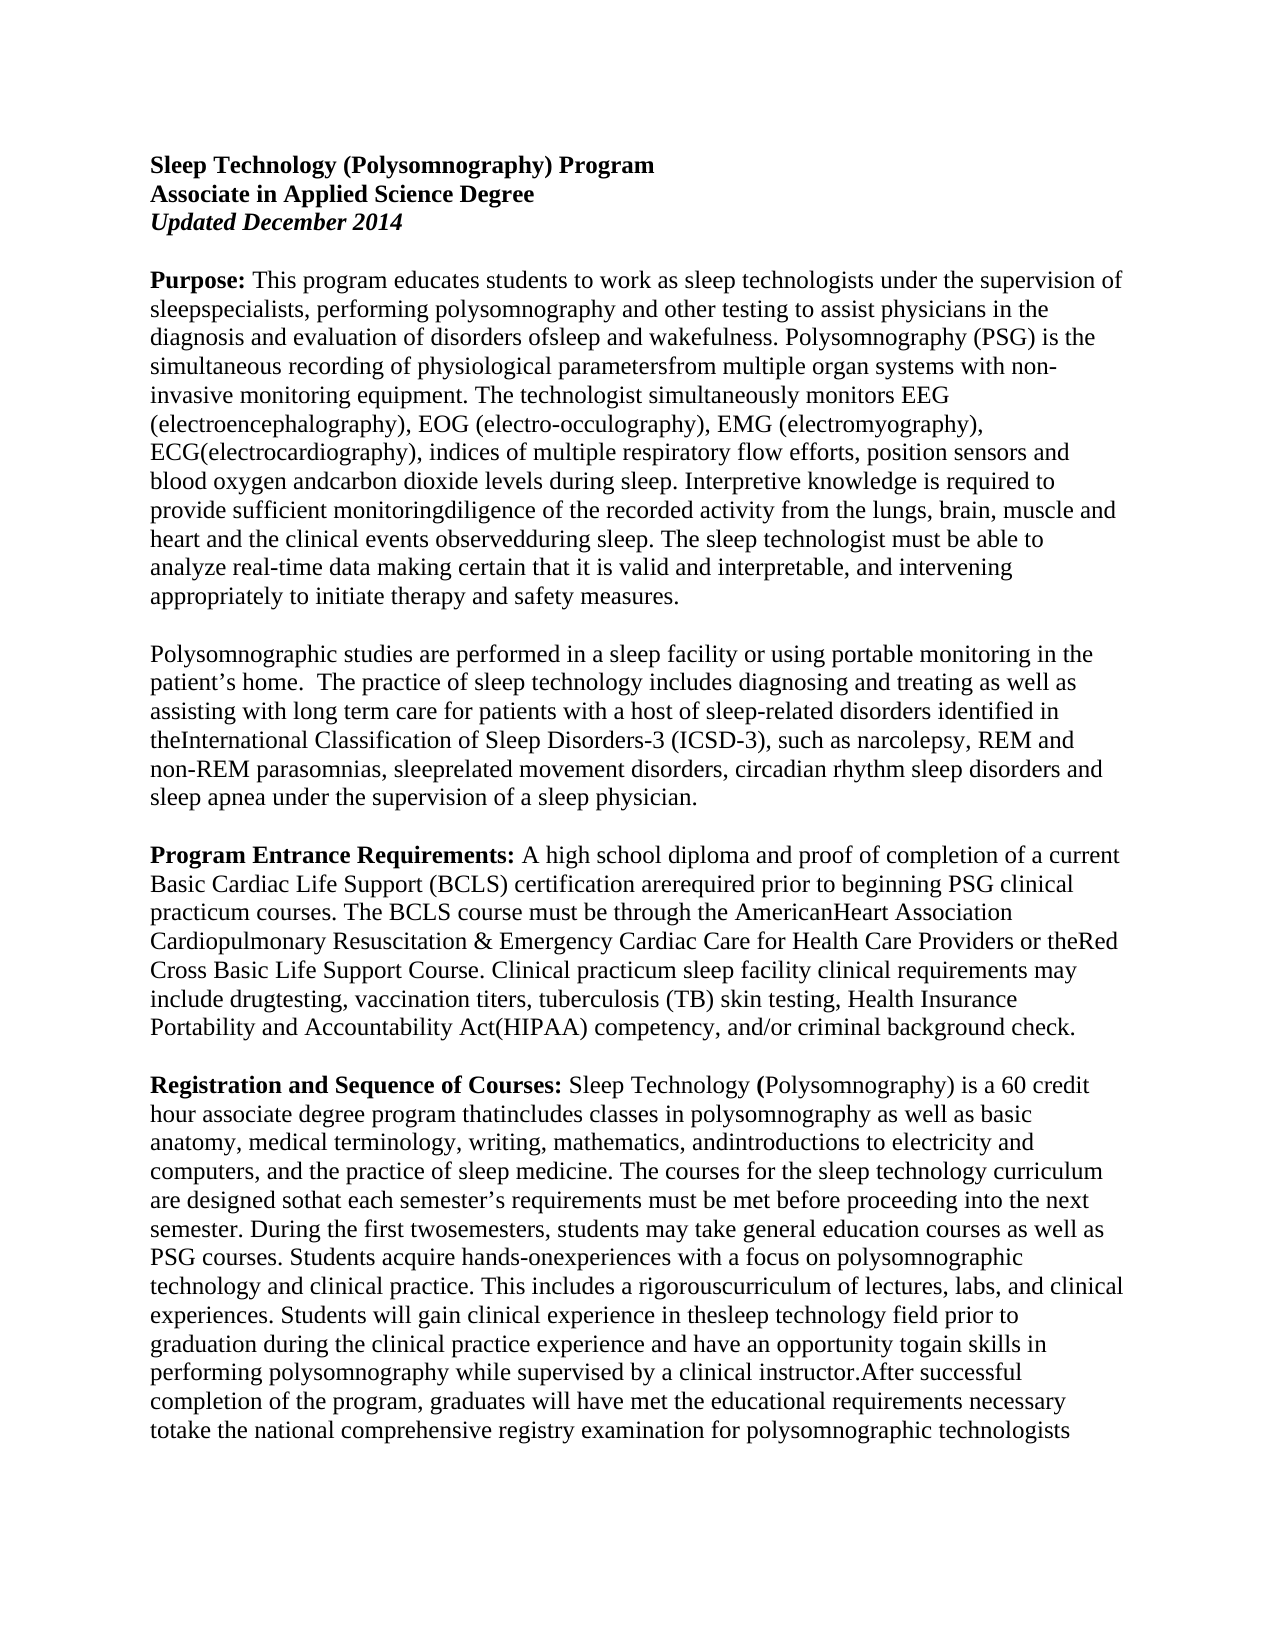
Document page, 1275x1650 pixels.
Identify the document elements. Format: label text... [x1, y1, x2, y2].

text Program Entrance Requirements: A high school diploma and proof of completion of a current Basic Cardiac Life Support (BCLS) certification arerequired prior to beginning PSG clinical practicum courses. The BCLS course must be through the AmericanHeart Association Cardiopulmonary Resuscitation & Emergency Cardiac Care for Health Care Providers or theRed Cross Basic Life Support Course. Clinical practicum sleep facility clinical requirements may include drugtesting, vaccination titers, tuberculosis (TB) skin testing, Health Insurance Portability and Accountability Act(HIPAA) competency, and/or criminal background check. [150, 840, 1125, 1041]
text Polysomnographic studies are performed in a sleep facility or using portable monitoring in the patient’s home. The practice of sleep technology includes diagnosing and treating as well as assisting with long term care for patients with a host of sleep-related disorders identified in theInternational Classification of Sleep Disorders-3 (ICSD-3), such as narcolepsy, REM and non-REM parasomnias, sleeprelated movement disorders, circadian rhythm sleep disorders and sleep apnea under the supervision of a sleep physician. [150, 639, 1125, 811]
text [150, 1070, 1125, 1444]
text Sleep Technology (Polysomnography) Program [150, 150, 1125, 179]
text Updated December 2014 [150, 207, 1125, 236]
text Associate in Applied Science Degree [150, 179, 1125, 207]
text Purpose: This program educates students to work as sleep technologists under the supervision of sleepspecialists, performing polysomnography and other testing to assist physicians in the diagnosis and evaluation of disorders ofsleep and wakefulness. Polysomnography (PSG) is the simultaneous recording of physiological parametersfrom multiple organ systems with non-invasive monitoring equipment. The technologist simultaneously monitors EEG (electroencephalography), EOG (electro-occulography), EMG (electromyography), ECG(electrocardiography), indices of multiple respiratory flow efforts, position sensors and blood oxygen andcarbon dioxide levels during sleep. Interpretive knowledge is required to provide sufficient monitoringdiligence of the recorded activity from the lungs, brain, muscle and heart and the clinical events observedduring sleep. The sleep technologist must be able to analyze real-time data making certain that it is valid and interpretable, and intervening appropriately to initiate therapy and safety measures. [150, 265, 1125, 610]
